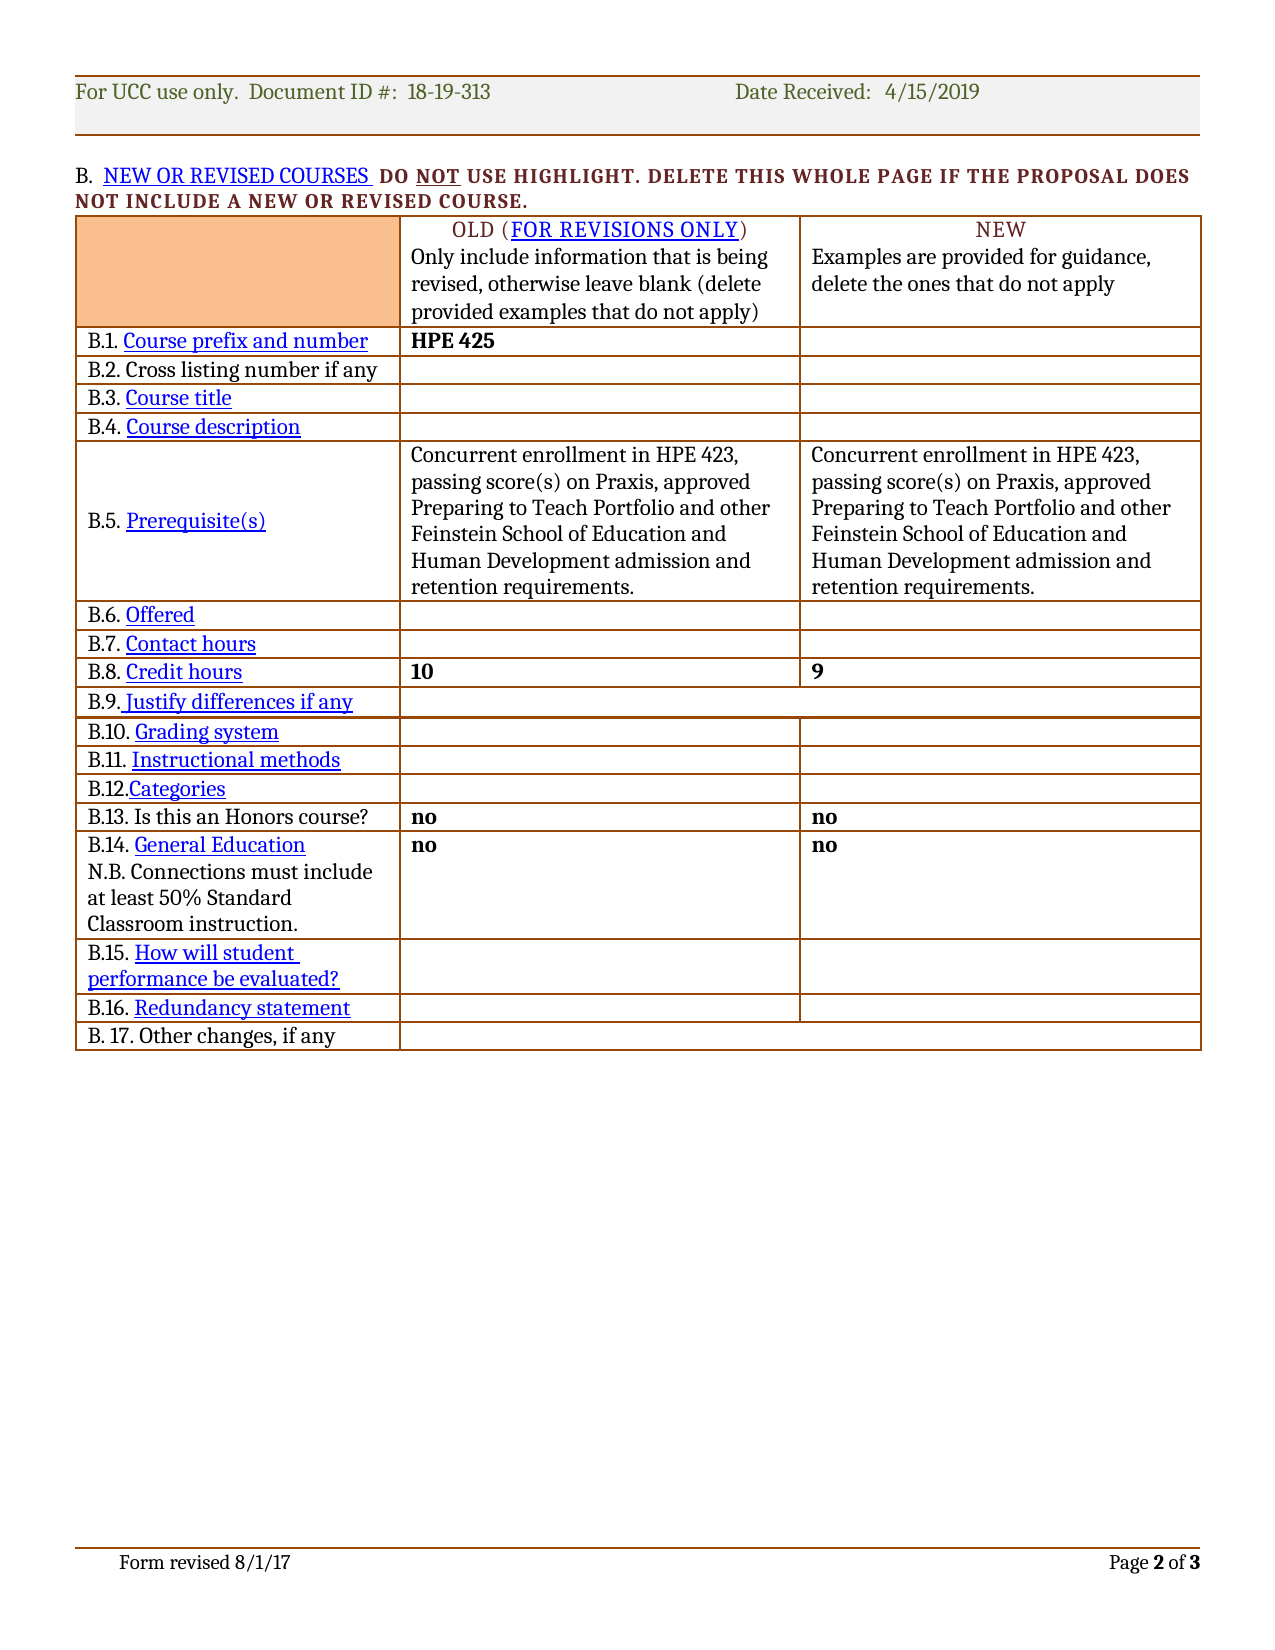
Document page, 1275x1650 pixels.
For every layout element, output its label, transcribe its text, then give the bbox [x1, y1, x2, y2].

table_header Old (for revisions only) Only include information that is being revised, otherwise leave blank (delete provided examples that do not apply) [401, 217, 799, 326]
table_cell [801, 995, 1200, 1021]
table_cell B.10. Grading system [77, 719, 399, 745]
table_cell B.3. Course title [77, 385, 399, 412]
table_cell [401, 719, 799, 745]
table_cell 10 [401, 659, 799, 686]
table_cell [401, 940, 799, 992]
table_header [77, 217, 399, 326]
table_cell no [801, 832, 1200, 938]
table_cell Concurrent enrollment in HPE 423, passing score(s) on Praxis, approved Preparing to Teach Portfolio and other Feinstein School of Education and Human Development admission and retention requirements. [401, 442, 799, 600]
table_cell [401, 385, 799, 412]
table_cell [401, 747, 799, 773]
table_cell no [401, 804, 799, 830]
table_header New Examples are provided for guidance, delete the ones that do not apply [801, 217, 1200, 326]
table_cell B.6. Offered [77, 602, 399, 629]
table_cell B.15. How will student performance be evaluated? [77, 940, 399, 992]
table_cell B.16. Redundancy statement [77, 995, 399, 1021]
table_cell B.2. Cross listing number if any [77, 357, 399, 383]
table_cell [801, 940, 1200, 992]
table_cell [801, 775, 1200, 802]
table_cell B.12.Categories [77, 775, 399, 802]
table_cell [801, 414, 1200, 440]
table_cell B.9. Justify differences if any [77, 688, 399, 716]
table_cell B.8. Credit hours [77, 659, 399, 686]
table_cell B.1. Course prefix and number [77, 328, 399, 355]
table_cell [401, 688, 1200, 716]
table_cell B.14. General Education N.B. Connections must include at least 50% Standard Classroom instruction. [77, 832, 399, 938]
table_cell Concurrent enrollment in HPE 423, passing score(s) on Praxis, approved Preparing to Teach Portfolio and other Feinstein School of Education and Human Development admission and retention requirements. [801, 442, 1200, 600]
table_cell [401, 357, 799, 383]
table_cell [801, 747, 1200, 773]
table_cell [801, 602, 1200, 629]
table_cell [401, 631, 799, 657]
table_cell B.5. Prerequisite(s) [77, 442, 399, 600]
table_cell [801, 385, 1200, 412]
table_cell [801, 328, 1200, 355]
table_cell [801, 719, 1200, 745]
table_cell [401, 602, 799, 629]
table_cell B.11. Instructional methods [77, 747, 399, 773]
table_cell no [801, 804, 1200, 830]
table_cell [401, 1023, 1200, 1049]
table_cell [801, 631, 1200, 657]
table_cell [401, 414, 799, 440]
table_cell [801, 357, 1200, 383]
table_cell no [401, 832, 799, 938]
table_cell B.4. Course description [77, 414, 399, 440]
table_cell B.13. Is this an Honors course? [77, 804, 399, 830]
table_cell B.7. Contact hours [77, 631, 399, 657]
table_cell B. 17. Other changes, if any [77, 1023, 399, 1049]
table_cell [401, 995, 799, 1021]
table_cell HPE 425 [401, 328, 799, 355]
table_cell 9 [801, 659, 1200, 686]
text B. NEW OR REVISED COURSES DO NOT use highlight. Delete this whole page if the proposal does not include a new or revised course. [75, 162, 1200, 214]
table_cell [401, 775, 799, 802]
